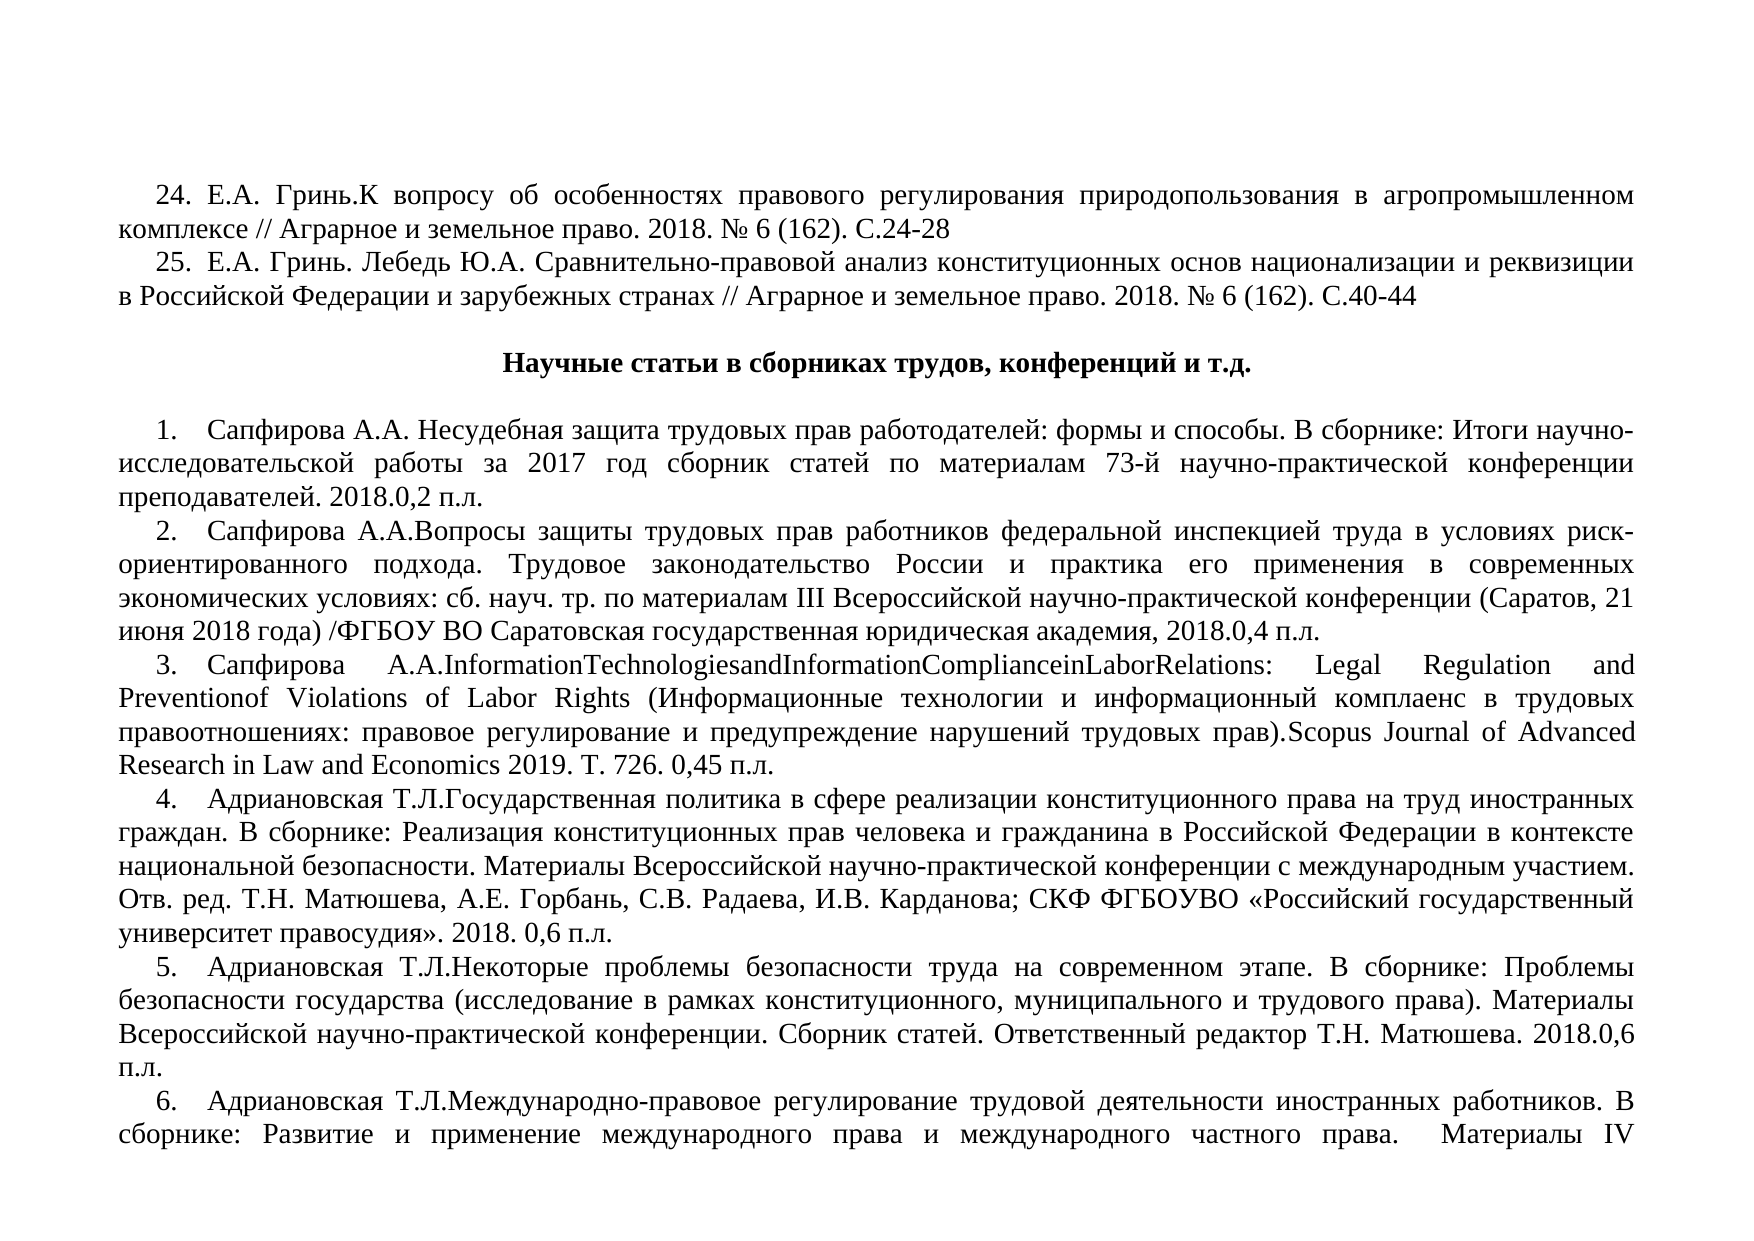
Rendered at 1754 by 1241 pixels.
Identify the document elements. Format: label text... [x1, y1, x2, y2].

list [118, 1083, 1636, 1150]
text Научные статьи в сборниках трудов, конференций и т.д. [118, 345, 1636, 378]
list Адриановская Т.Л.Государственная политика в сфере реализации конституционного права на труд иностранных граждан. В сборнике: Реализация конституционных прав человека и гражданина в Российской Федерации в контексте национальной безопасности. Материалы Всероссийской научно-практической конференции с международным участием. Отв. ред. Т.Н. Матюшева, А.Е. Горбань, С.В. Радаева, И.В. Карданова; СКФ ФГБОУВО «Российский государственный университет правосудия». 2018. 0,6 п.л. [118, 781, 1636, 949]
list Сапфирова А.А. Несудебная защита трудовых прав работодателей: формы и способы. В сборнике: Итоги научно-исследовательской работы за 2017 год сборник статей по материалам 73-й научно-практической конференции преподавателей. 2018.0,2 п.л. [118, 412, 1636, 513]
list Е.А. Гринь. Лебедь Ю.А. Сравнительно-правовой анализ конституционных основ национализации и реквизиции в Российской Федерации и зарубежных странах // Аграрное и земельное право. 2018. № 6 (162). С.40-44 [118, 244, 1636, 311]
list Сапфирова А.А.Вопросы защиты трудовых прав работников федеральной инспекцией труда в условиях риск-ориентированного подхода. Трудовое законодательство России и практика его применения в современных экономических условиях: сб. науч. тр. по материалам III Всероссийской научно-практической конференции (Саратов, 21 июня 2018 года) /ФГБОУ ВО Саратовская государственная юридическая академия, 2018.0,4 п.л. [118, 513, 1636, 647]
list Сапфирова А.А.InformationTechnologiesandInformationComplianceinLaborRelations: Legal Regulation and Preventionof Violations of Labor Rights (Информационные технологии и информационный комплаенс в трудовых правоотношениях: правовое регулирование и предупреждение нарушений трудовых прав).Scopus Journal of Advanced Research in Law and Economics 2019. Т. 726. 0,45 п.л. [118, 647, 1636, 781]
list Е.А. Гринь.К вопросу об особенностях правового регулирования природопользования в агропромышленном комплексе // Аграрное и земельное право. 2018. № 6 (162). С.24-28 [118, 177, 1636, 244]
list Адриановская Т.Л.Некоторые проблемы безопасности труда на современном этапе. В сборнике: Проблемы безопасности государства (исследование в рамках конституционного, муниципального и трудового права). Материалы Всероссийской научно-практической конференции. Сборник статей. Ответственный редактор Т.Н. Матюшева. 2018.0,6 п.л. [118, 949, 1636, 1083]
